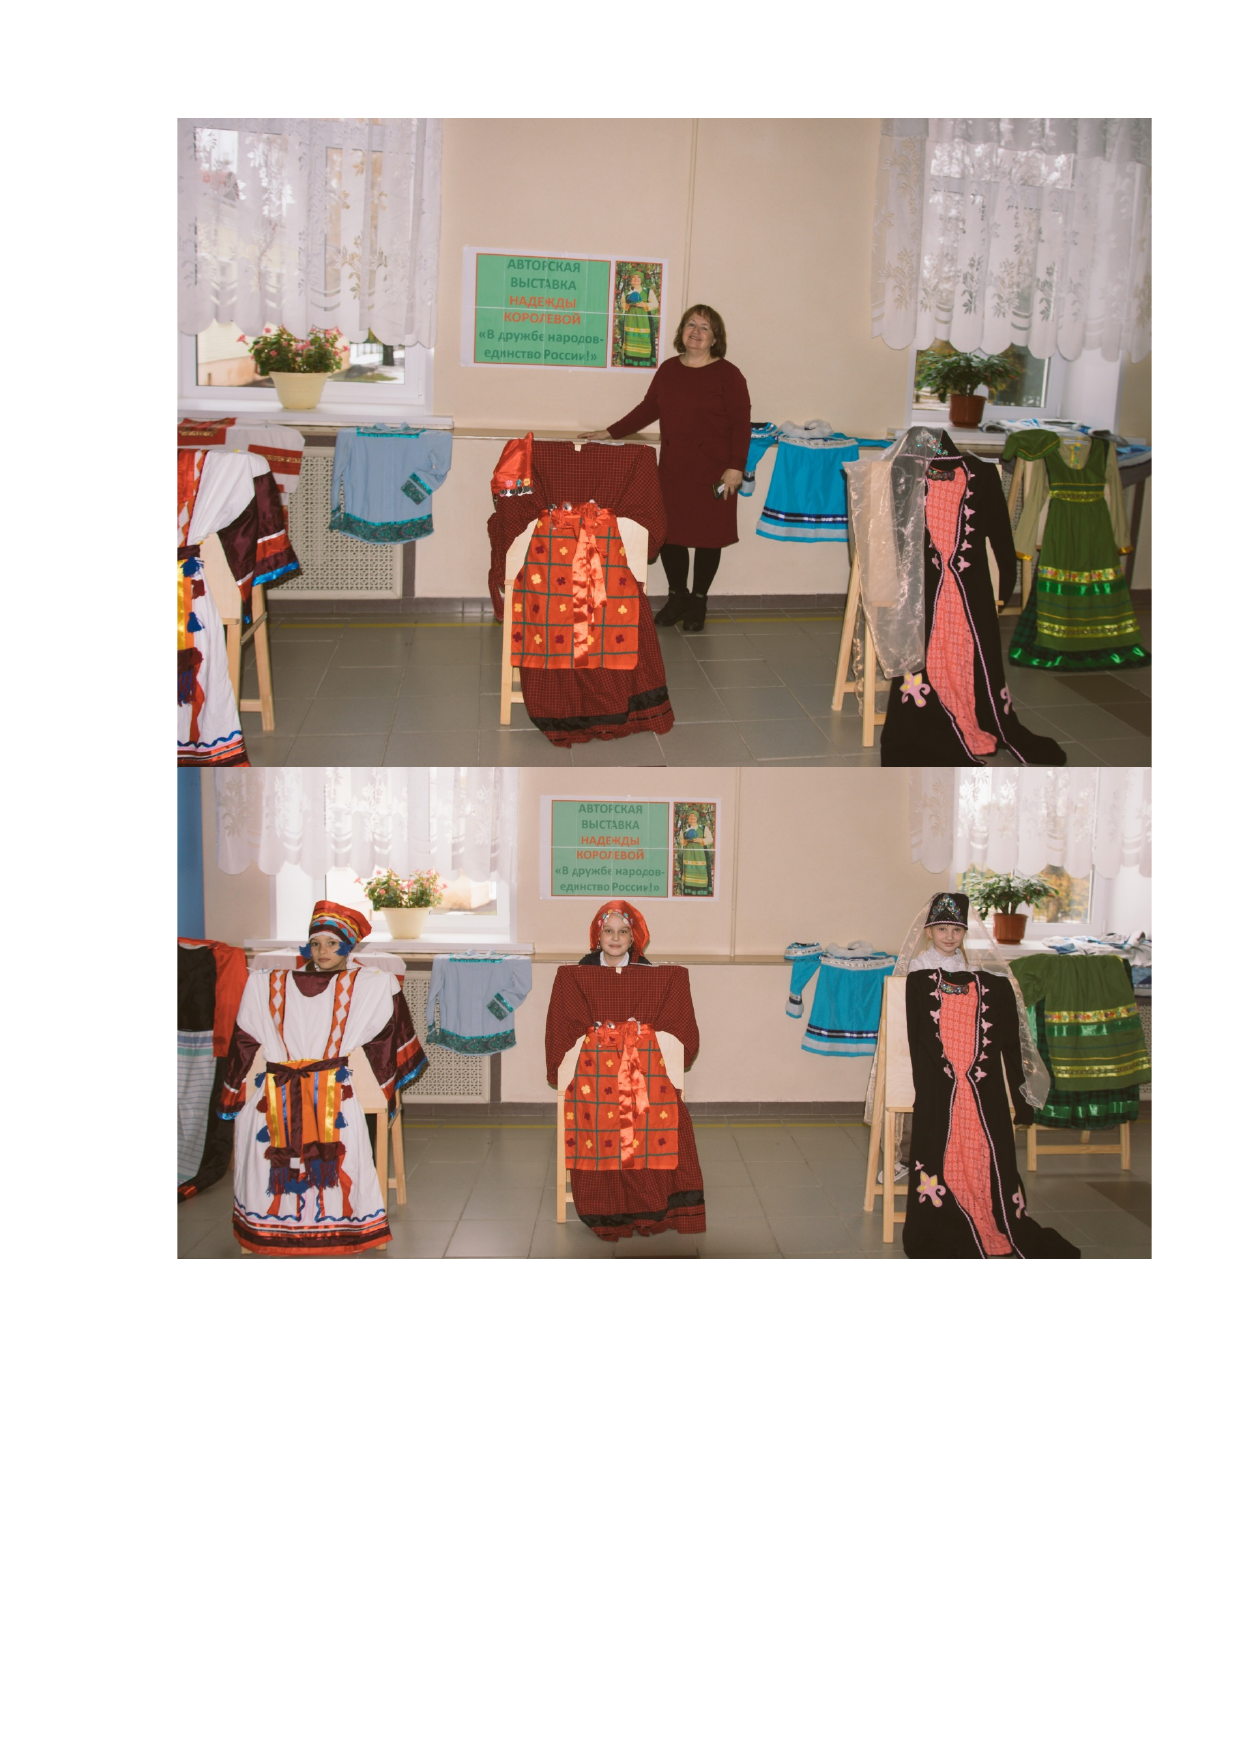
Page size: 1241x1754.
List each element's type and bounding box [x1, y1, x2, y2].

picture [177, 118, 1152, 1259]
